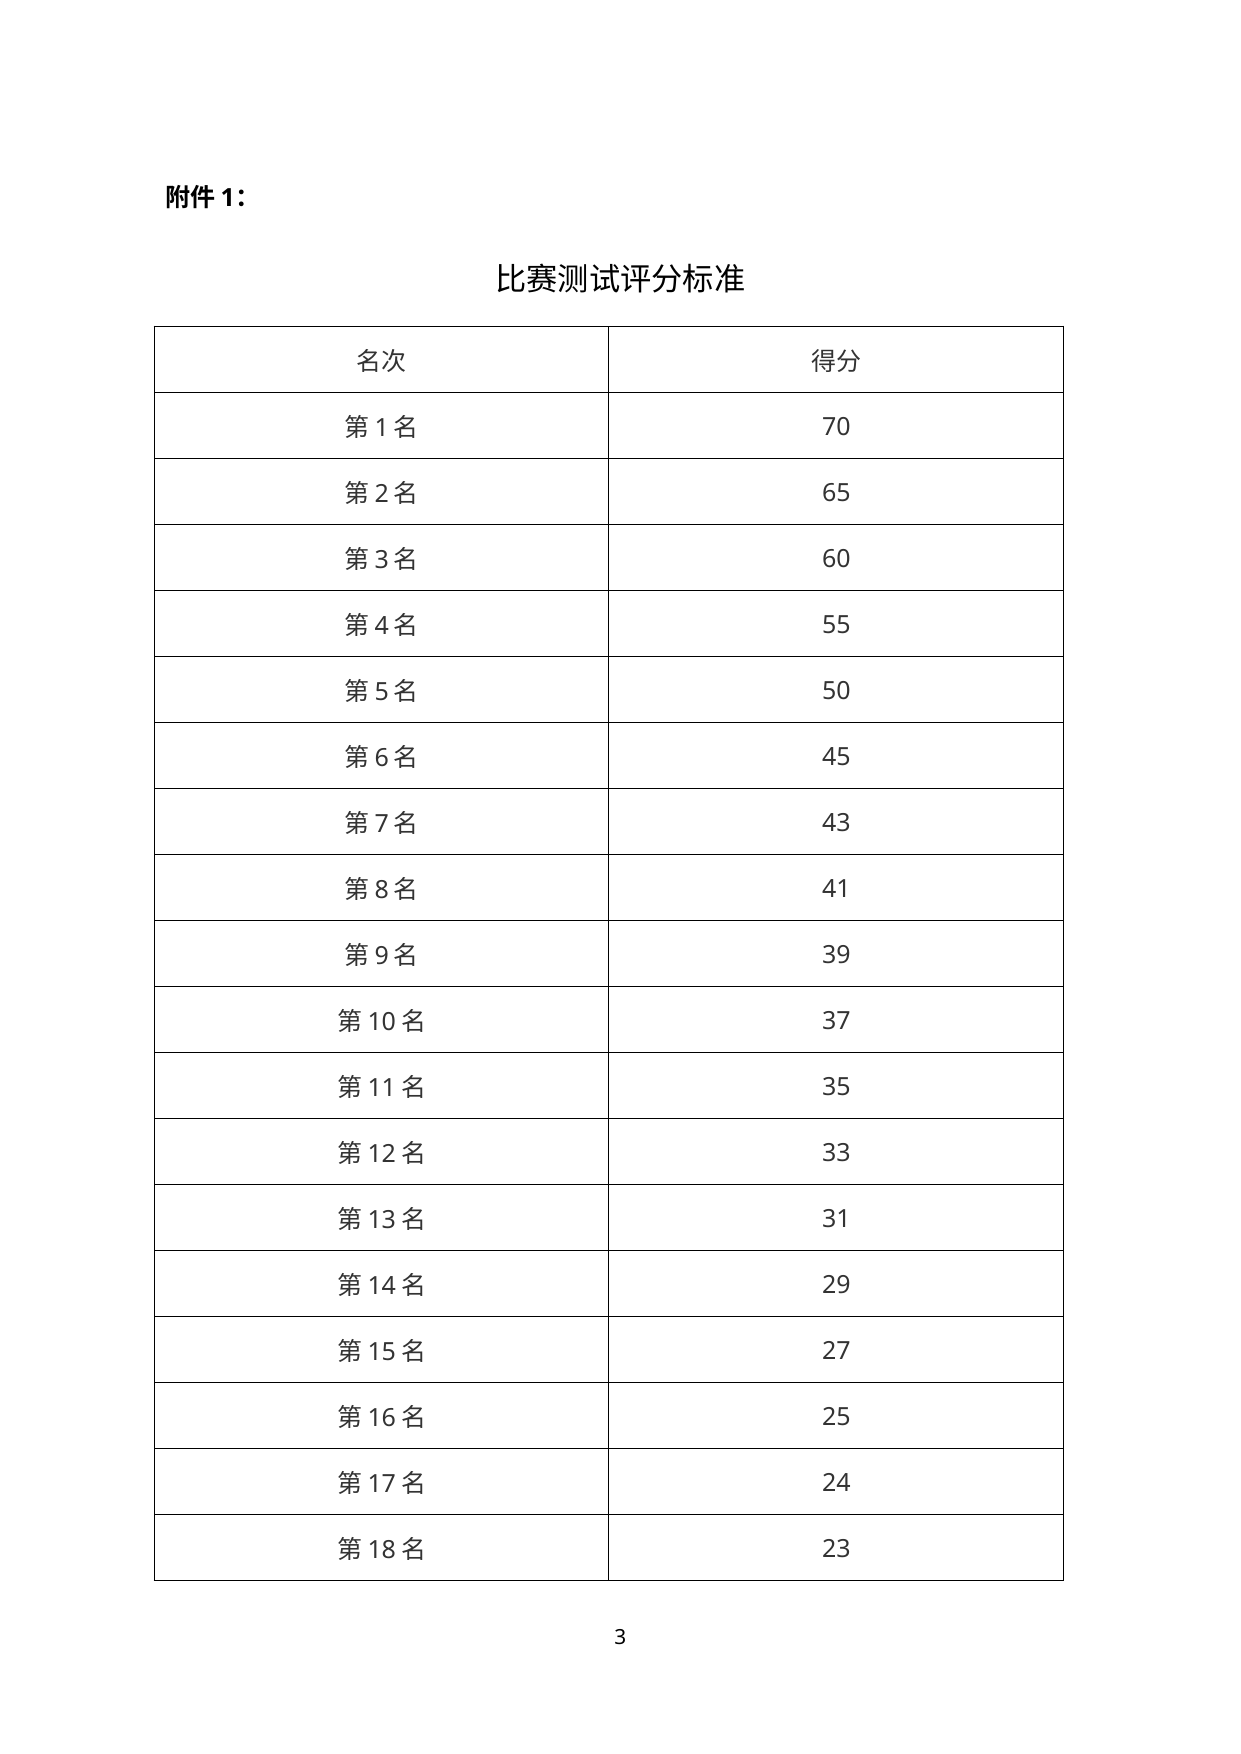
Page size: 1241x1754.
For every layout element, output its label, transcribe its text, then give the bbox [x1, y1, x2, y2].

table_cell 25 [609, 1383, 1063, 1448]
table_cell 60 [609, 525, 1063, 590]
table_cell 第4名 [155, 591, 608, 656]
table_cell 第9名 [155, 921, 608, 986]
table_cell 第15名 [155, 1317, 608, 1382]
text 比赛测试评分标准 [165, 244, 1075, 309]
table_header 得分 [609, 327, 1063, 392]
table_cell 第18名 [155, 1515, 608, 1580]
table_cell 65 [609, 459, 1063, 524]
table_cell 第7名 [155, 789, 608, 854]
table_cell 39 [609, 921, 1063, 986]
table_cell 第5名 [155, 657, 608, 722]
table_cell 27 [609, 1317, 1063, 1382]
table_cell 第13名 [155, 1185, 608, 1250]
table_cell 24 [609, 1449, 1063, 1514]
table_cell 第6名 [155, 723, 608, 788]
table_header 名次 [155, 327, 608, 392]
table_cell 70 [609, 393, 1063, 458]
table_cell 第2名 [155, 459, 608, 524]
table_cell 第17名 [155, 1449, 608, 1514]
text 附件1： [165, 163, 1075, 228]
table_cell 23 [609, 1515, 1063, 1580]
table_cell 41 [609, 855, 1063, 920]
table_cell 第16名 [155, 1383, 608, 1448]
table_cell 35 [609, 1053, 1063, 1118]
table_cell 43 [609, 789, 1063, 854]
table_cell 第1名 [155, 393, 608, 458]
table_cell 第14名 [155, 1251, 608, 1316]
table_cell 55 [609, 591, 1063, 656]
table_cell 第10名 [155, 987, 608, 1052]
table_cell 50 [609, 657, 1063, 722]
table_cell 45 [609, 723, 1063, 788]
table_cell 29 [609, 1251, 1063, 1316]
table_cell 第11名 [155, 1053, 608, 1118]
table_cell 第8名 [155, 855, 608, 920]
table_cell 31 [609, 1185, 1063, 1250]
table_cell 第12名 [155, 1119, 608, 1184]
table_cell 37 [609, 987, 1063, 1052]
table_cell 33 [609, 1119, 1063, 1184]
table_cell 第3名 [155, 525, 608, 590]
